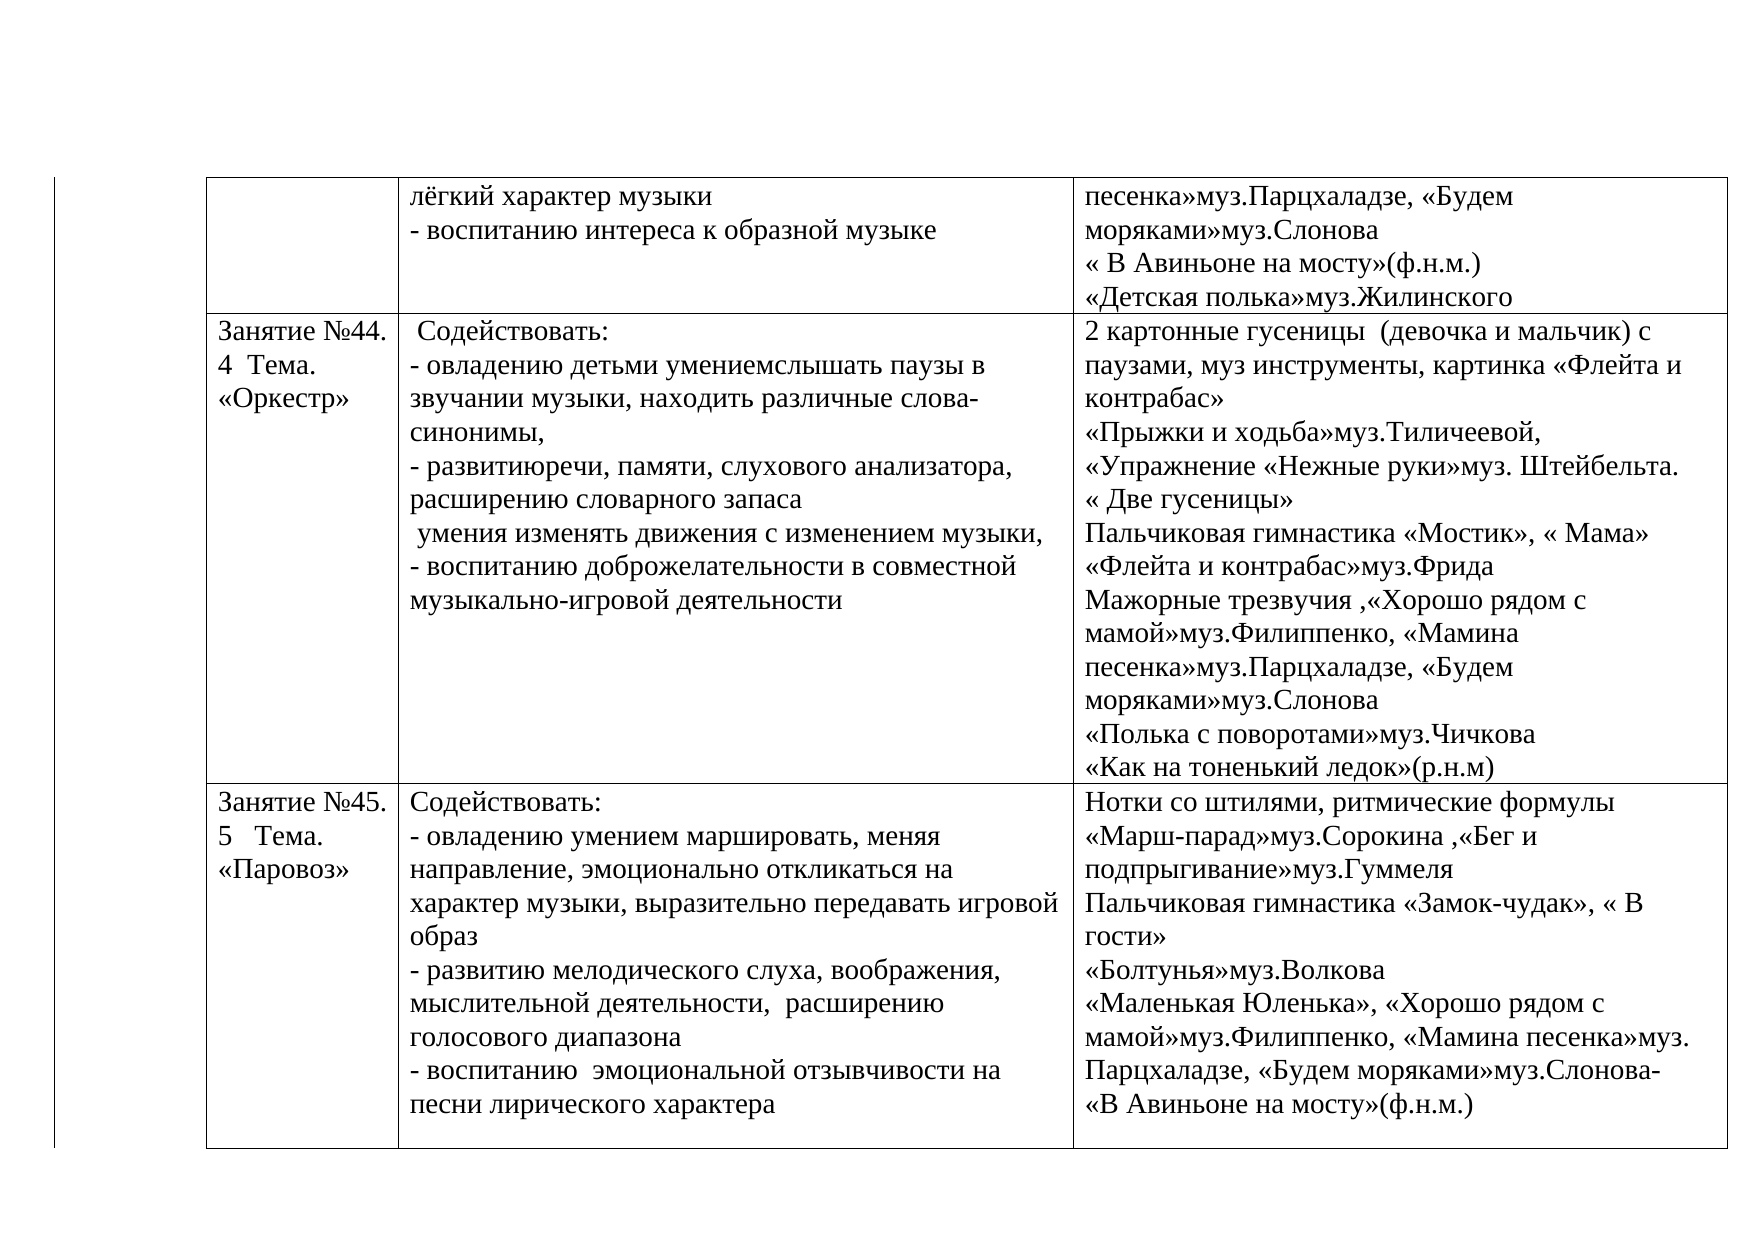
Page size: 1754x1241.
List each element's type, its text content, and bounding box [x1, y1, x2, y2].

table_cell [207, 784, 398, 1147]
table_cell Содействовать: - овладению детьми умениемслышать паузы в звучании музыки, находить различные слова-синонимы, - развитиюречи, памяти, слухового анализатора, расширению словарного запаса умения изменять движения с изменением музыки, - воспитанию доброжелательности в совместной музыкально-игровой деятельности [399, 314, 1073, 783]
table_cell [1074, 784, 1727, 1147]
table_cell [1074, 178, 1727, 312]
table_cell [399, 784, 1073, 1147]
table_cell 2 картонные гусеницы (девочка и мальчик) с паузами, муз инструменты, картинка «Флейта и контрабас» «Прыжки и ходьба»муз.Тиличеевой, «Упражнение «Нежные руки»муз. Штейбельта. « Две гусеницы» Пальчиковая гимнастика «Мостик», « Мама» «Флейта и контрабас»муз.Фрида Мажорные трезвучия ,«Хорошо рядом с мамой»муз.Филиппенко, «Мамина песенка»муз.Парцхаладзе, «Будем моряками»муз.Слонова «Полька с поворотами»муз.Чичкова «Как на тоненький ледок»(р.н.м) [1074, 314, 1727, 783]
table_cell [207, 178, 398, 312]
table_cell Занятие №44. 4 Тема. «Оркестр» [207, 314, 398, 783]
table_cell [399, 178, 1073, 312]
